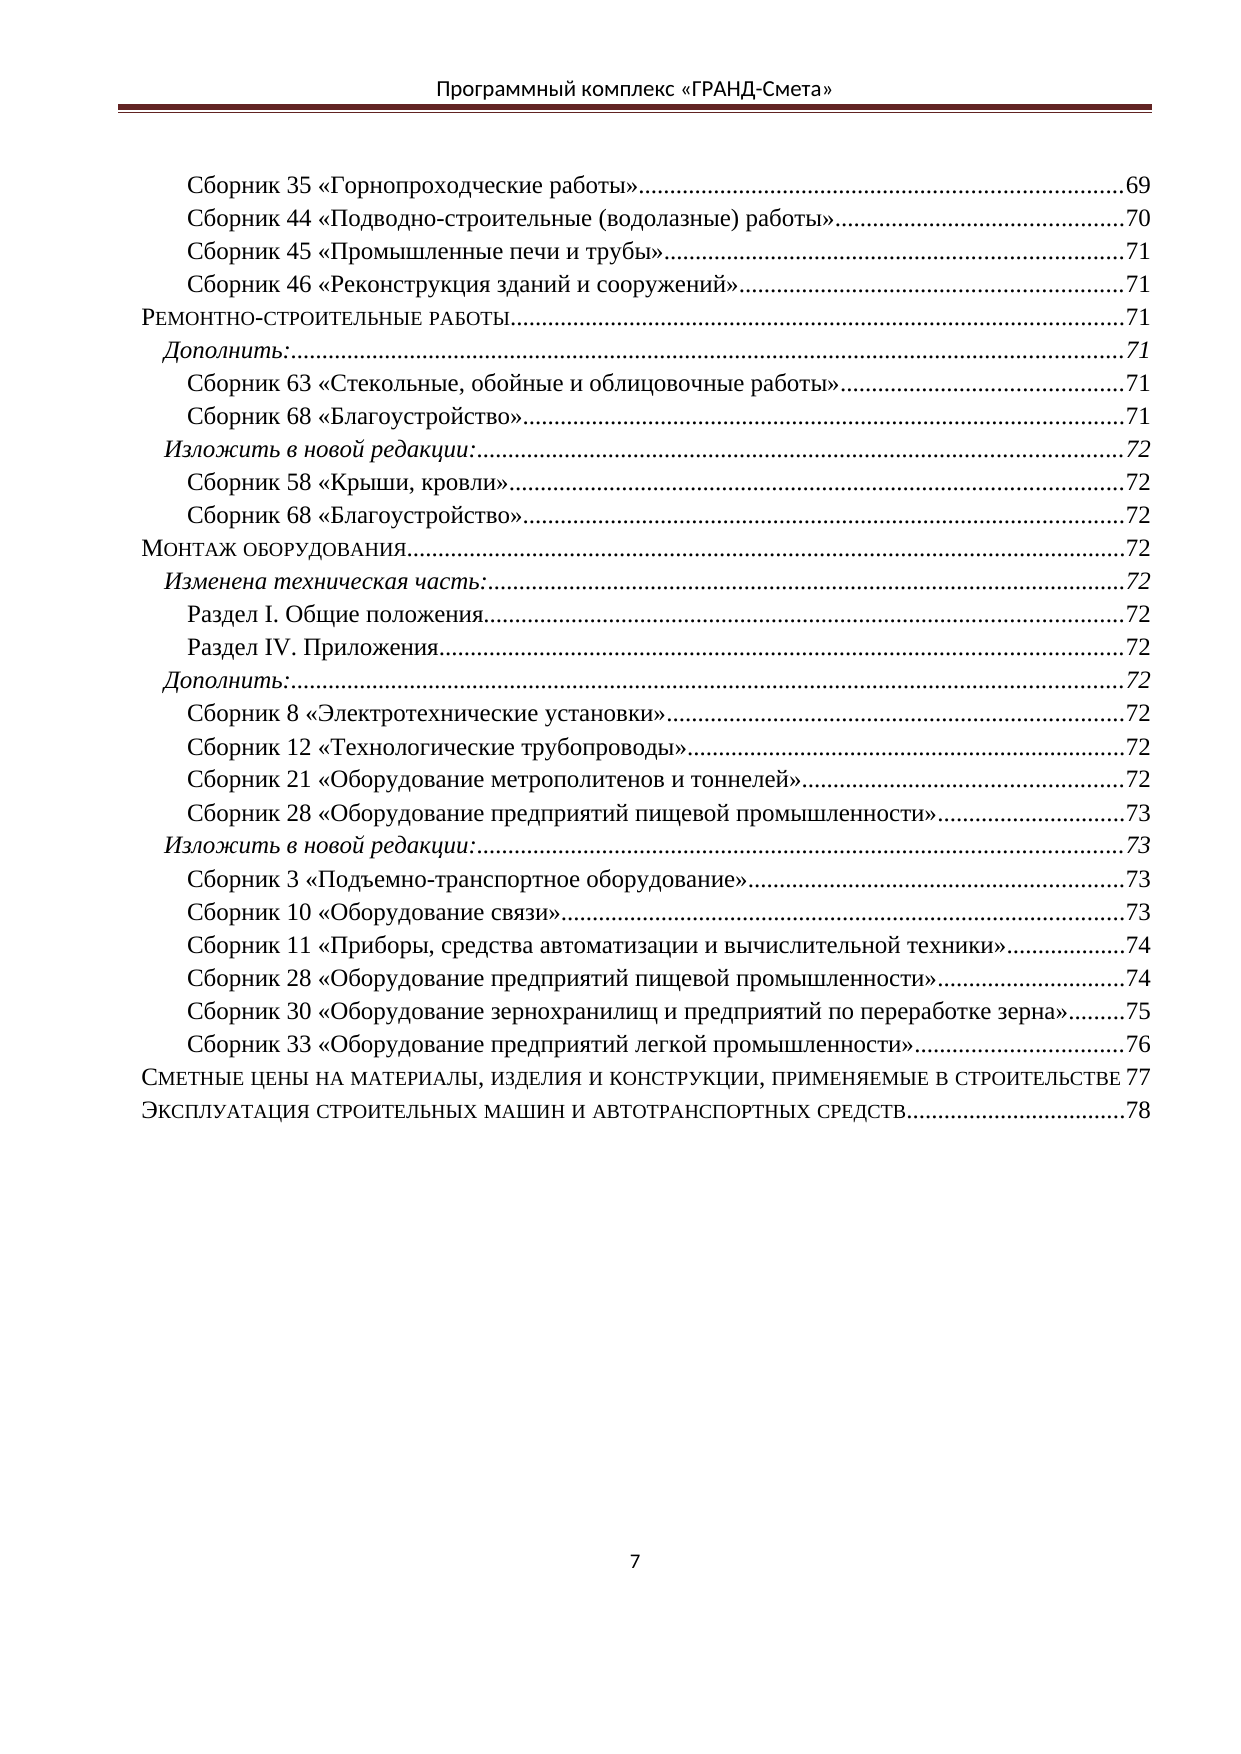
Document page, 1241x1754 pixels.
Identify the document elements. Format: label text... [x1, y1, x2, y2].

text Сборник 28 «Оборудование предприятий пищевой промышленности» 74 [187, 963, 1152, 991]
text Сборник 45 «Промышленные печи и трубы» 71 [187, 236, 1152, 265]
text Изменена техническая часть: 72 [164, 566, 1152, 595]
text Сборник 46 «Реконструкция зданий и сооружений» 71 [187, 269, 1152, 298]
text Сборник 11 «Приборы, средства автоматизации и вычислительной техники» 74 [187, 930, 1152, 958]
text Сборник 21 «Оборудование метрополитенов и тоннелей» 72 [187, 764, 1152, 793]
text Раздел I. Общие положения 72 [187, 599, 1152, 628]
text Сборник 30 «Оборудование зернохранилищ и предприятий по переработке зерна» 75 [187, 996, 1152, 1024]
text Сборник 44 «Подводно-строительные (водолазные) работы» 70 [187, 203, 1152, 232]
text Дополнить: 72 [164, 666, 1152, 694]
text Сметные цены на материалы, изделия и конструкции, применяемые в строительстве 77 [141, 1062, 1152, 1091]
text Дополнить: 71 [164, 335, 1152, 364]
text Раздел IV. Приложения 72 [187, 632, 1152, 661]
text Сборник 68 «Благоустройство» 72 [187, 500, 1152, 529]
text Сборник 68 «Благоустройство» 71 [187, 401, 1152, 430]
text Сборник 12 «Технологические трубопроводы» 72 [187, 732, 1152, 760]
text Сборник 58 «Крыши, кровли» 72 [187, 467, 1152, 496]
text Сборник 63 «Стекольные, обойные и облицовочные работы» 71 [187, 368, 1152, 397]
text Ремонтно-строительные работы 71 [141, 302, 1152, 331]
text Сборник 28 «Оборудование предприятий пищевой промышленности» 73 [187, 798, 1152, 826]
text Сборник 33 «Оборудование предприятий легкой промышленности» 76 [187, 1029, 1152, 1057]
text Сборник 8 «Электротехнические установки» 72 [187, 698, 1152, 727]
text Сборник 35 «Горнопроходческие работы» 69 [187, 170, 1152, 199]
text Изложить в новой редакции: 72 [164, 434, 1152, 463]
text Монтаж оборудования 72 [141, 533, 1152, 562]
text Сборник 3 «Подъемно-транспортное оборудование» 73 [187, 864, 1152, 892]
text Эксплуатация строительных машин и автотранспортных средств 78 [141, 1095, 1152, 1123]
text Сборник 10 «Оборудование связи» 73 [187, 897, 1152, 925]
text Изложить в новой редакции: 73 [164, 831, 1152, 859]
